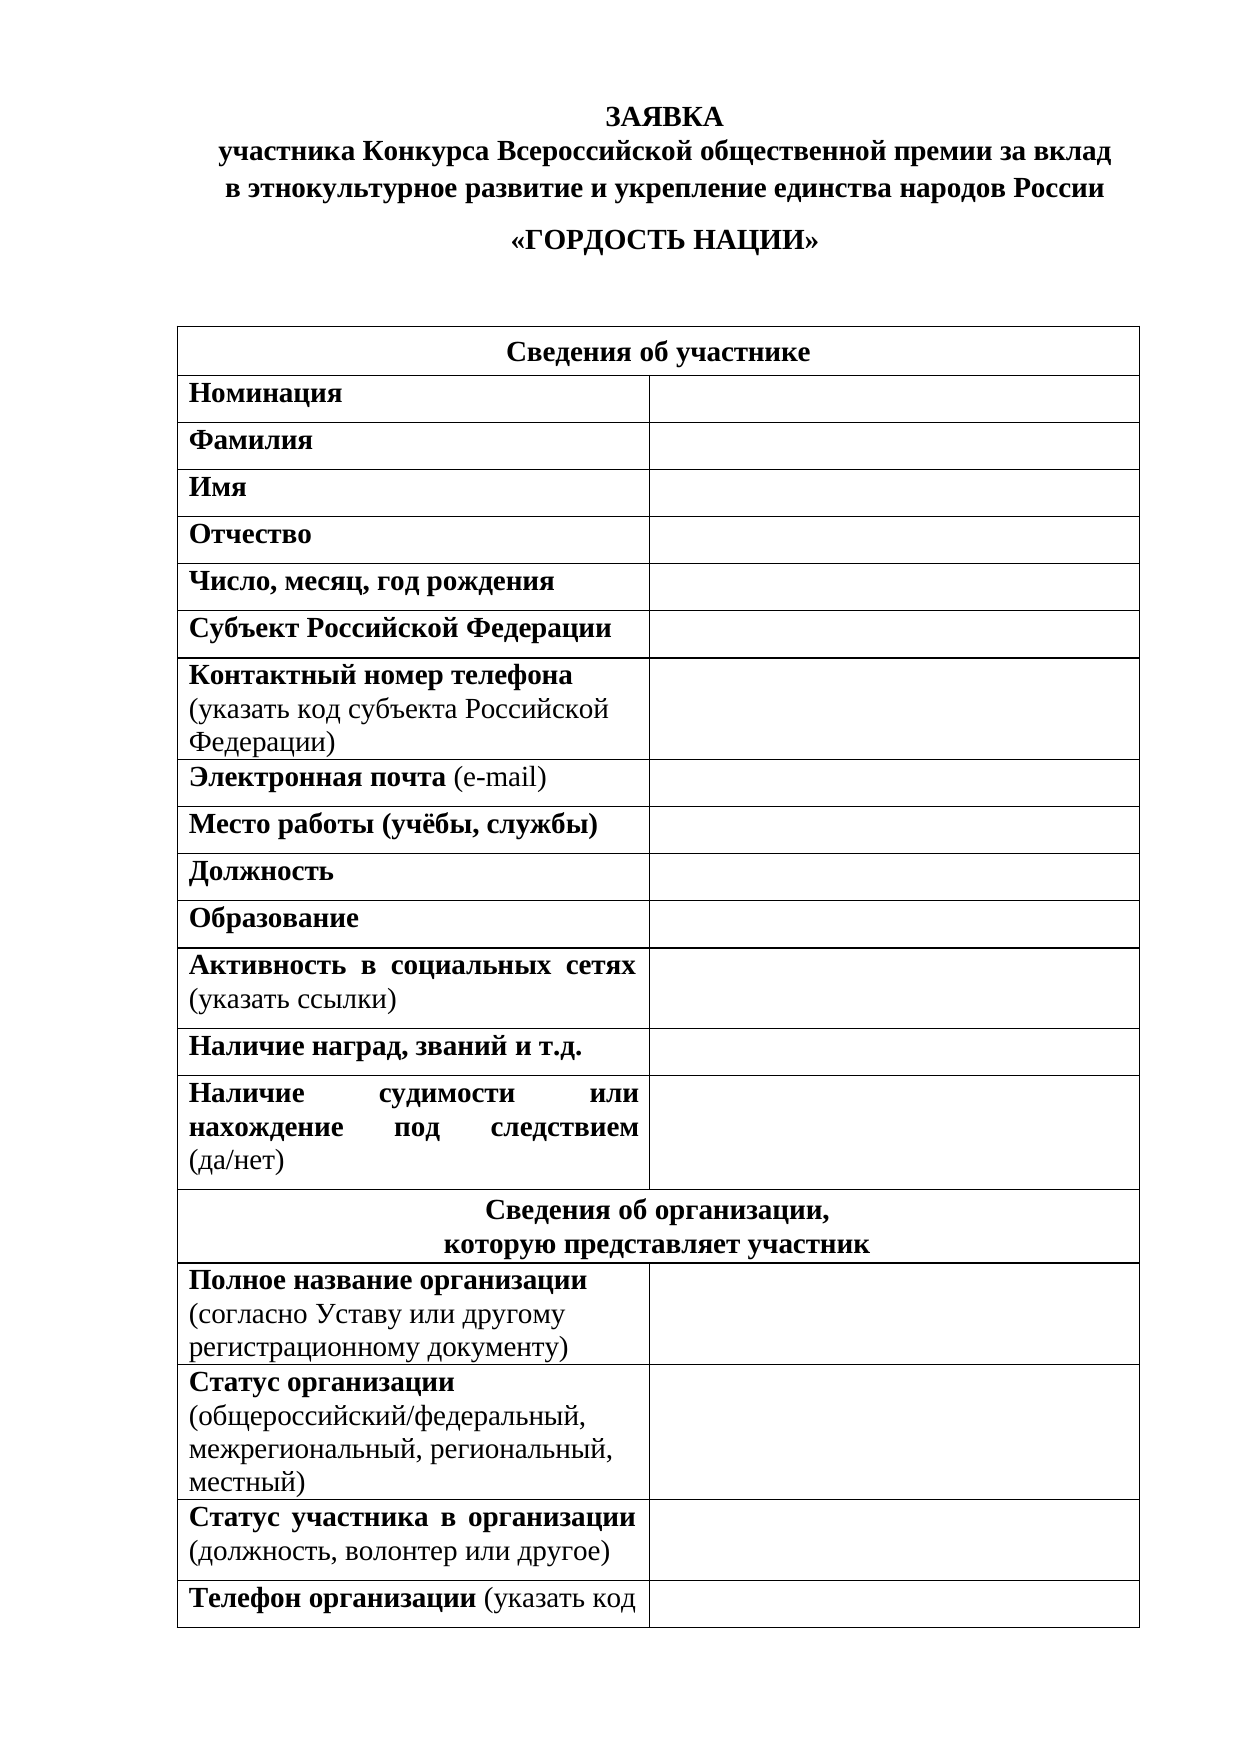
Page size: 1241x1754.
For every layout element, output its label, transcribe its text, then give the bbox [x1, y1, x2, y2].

table_cell [650, 564, 1139, 610]
table_cell Образование [178, 901, 649, 947]
table_cell [650, 760, 1139, 806]
table_cell [650, 854, 1139, 900]
table_cell Фамилия [178, 423, 649, 469]
table_cell Контактный номер телефона (указать код субъекта Российской Федерации) [178, 659, 649, 759]
table_cell Отчество [178, 517, 649, 563]
table_cell Номинация [178, 376, 649, 422]
table_cell Наличие судимости или нахождение под следствием (да/нет) [178, 1076, 649, 1189]
table_cell [650, 949, 1139, 1028]
table_cell [650, 1029, 1139, 1075]
table_cell [650, 659, 1139, 759]
table_cell Наличие наград, званий и т.д. [178, 1029, 649, 1075]
table_cell [650, 470, 1139, 516]
table_cell Должность [178, 854, 649, 900]
text «ГОРДОСТЬ НАЦИИ» [217, 222, 1112, 256]
table_cell Имя [178, 470, 649, 516]
table_cell Телефон организации (указать код [178, 1581, 649, 1627]
table_cell Субъект Российской Федерации [178, 611, 649, 657]
table_cell Место работы (учёбы, службы) [178, 807, 649, 853]
table_cell [650, 901, 1139, 947]
table_cell [650, 1500, 1139, 1580]
table_cell [650, 376, 1139, 422]
table_header Сведения об участнике [178, 327, 1139, 375]
table_cell Полное название организации (согласно Уставу или другому регистрационному документу) [178, 1264, 649, 1364]
table_cell [650, 1581, 1139, 1627]
table_cell [650, 1365, 1139, 1499]
subtitle ЗАЯВКА [223, 100, 1106, 133]
table_cell [650, 611, 1139, 657]
table_cell [650, 517, 1139, 563]
table_cell Электронная почта (е-mail) [178, 760, 649, 806]
text участника Конкурса Всероссийской общественной премии за вклад в этнокультурное развитие и укрепление единства народов России [217, 133, 1112, 203]
table_cell Число, месяц, год рождения [178, 564, 649, 610]
table_cell [650, 807, 1139, 853]
table_cell [650, 1076, 1139, 1189]
table_cell Сведения об организации, которую представляет участник [178, 1190, 1139, 1262]
table_cell Активность в социальных сетях (указать ссылки) [178, 949, 649, 1028]
table_cell Статус организации (общероссийский/федеральный, межрегиональный, региональный, местный) [178, 1365, 649, 1499]
table_cell Статус участника в организации (должность, волонтер или другое) [178, 1500, 649, 1580]
table_cell [650, 1264, 1139, 1364]
table_cell [650, 423, 1139, 469]
